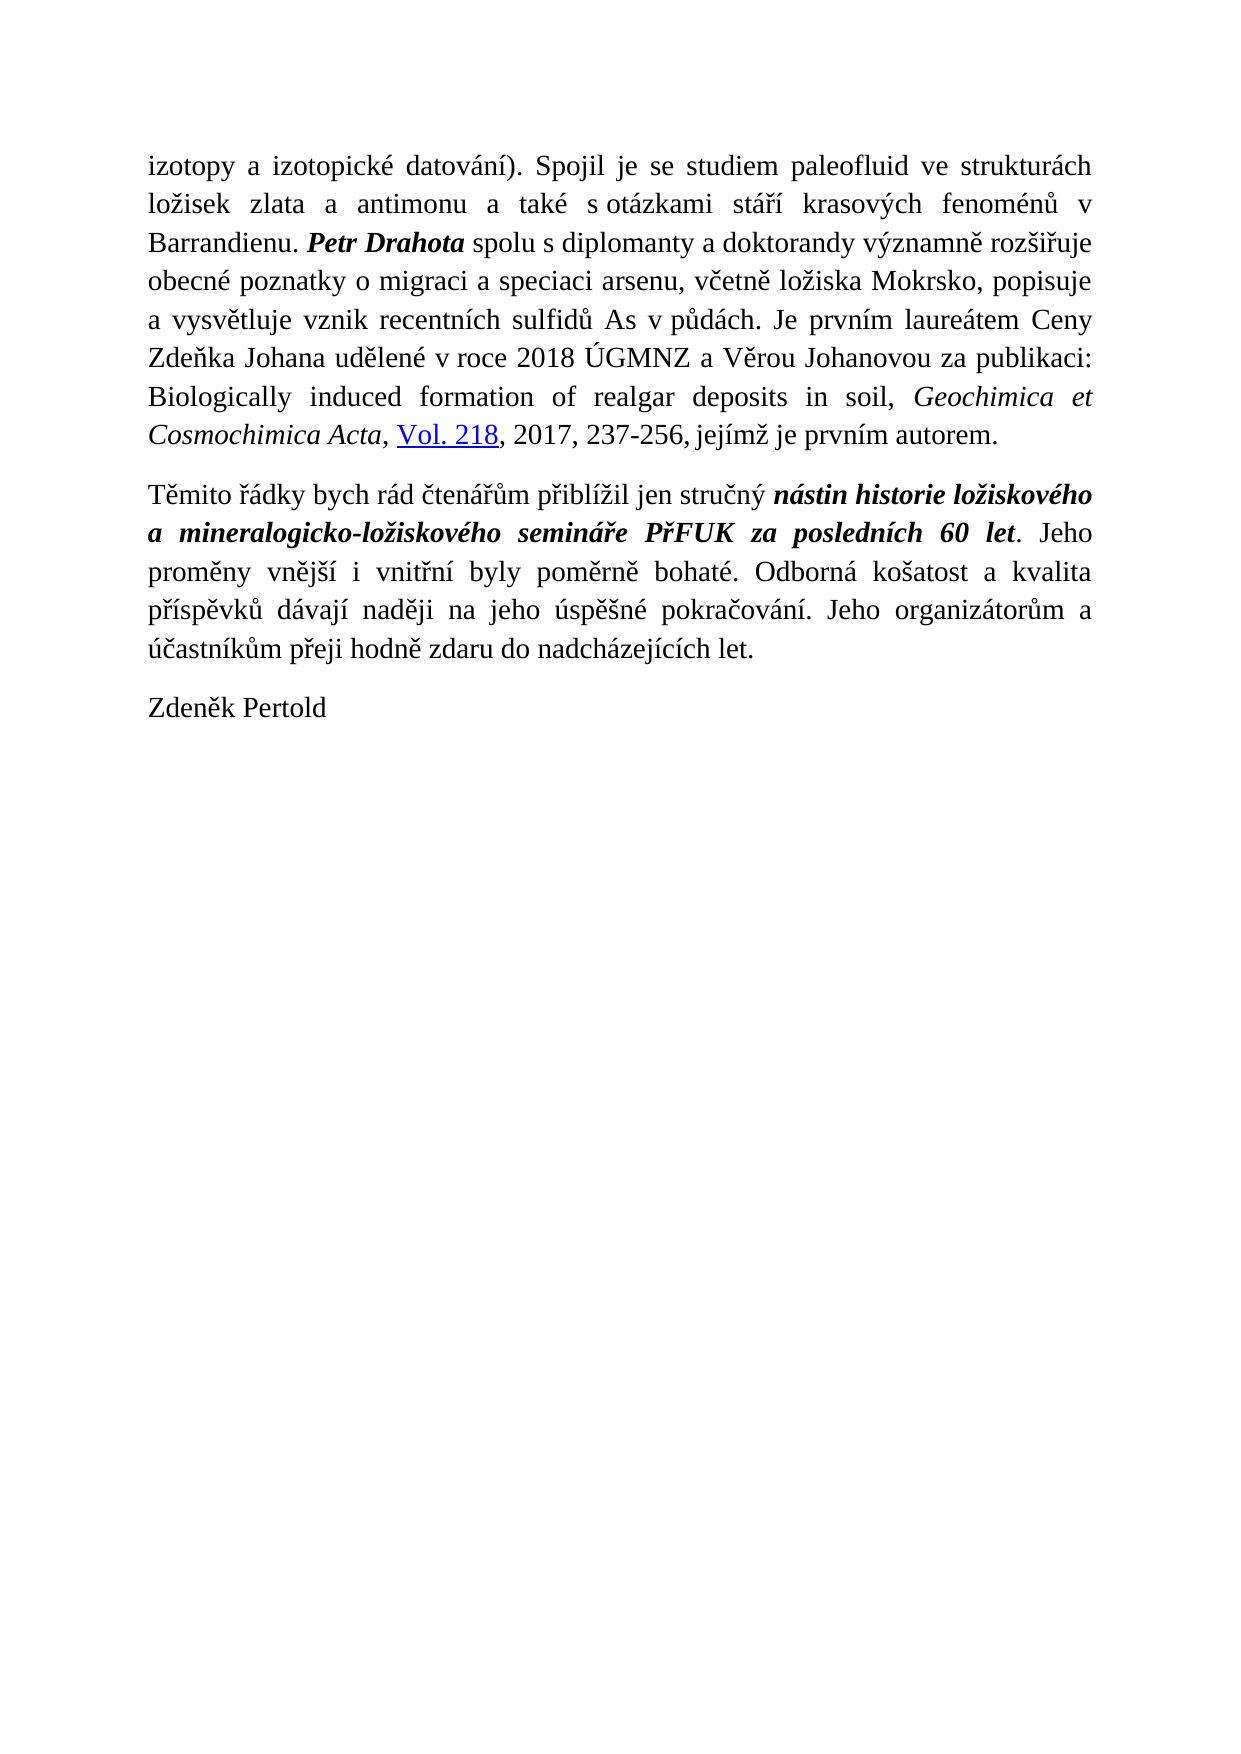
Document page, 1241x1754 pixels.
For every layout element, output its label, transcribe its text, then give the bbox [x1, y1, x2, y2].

text Zdeněk Pertold [148, 690, 1093, 724]
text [148, 148, 1093, 451]
text Těmito řádky bych rád čtenářům přiblížil jen stručný nástin historie ložiskového a mineralogicko-ložiskového semináře PřFUK za posledních 60 let. Jeho proměny vnější i vnitřní byly poměrně bohaté. Odborná košatost a kvalita příspěvků dávají naději na jeho úspěšné pokračování. Jeho organizátorům a účastníkům přeji hodně zdaru do nadcházejících let. [148, 477, 1093, 664]
